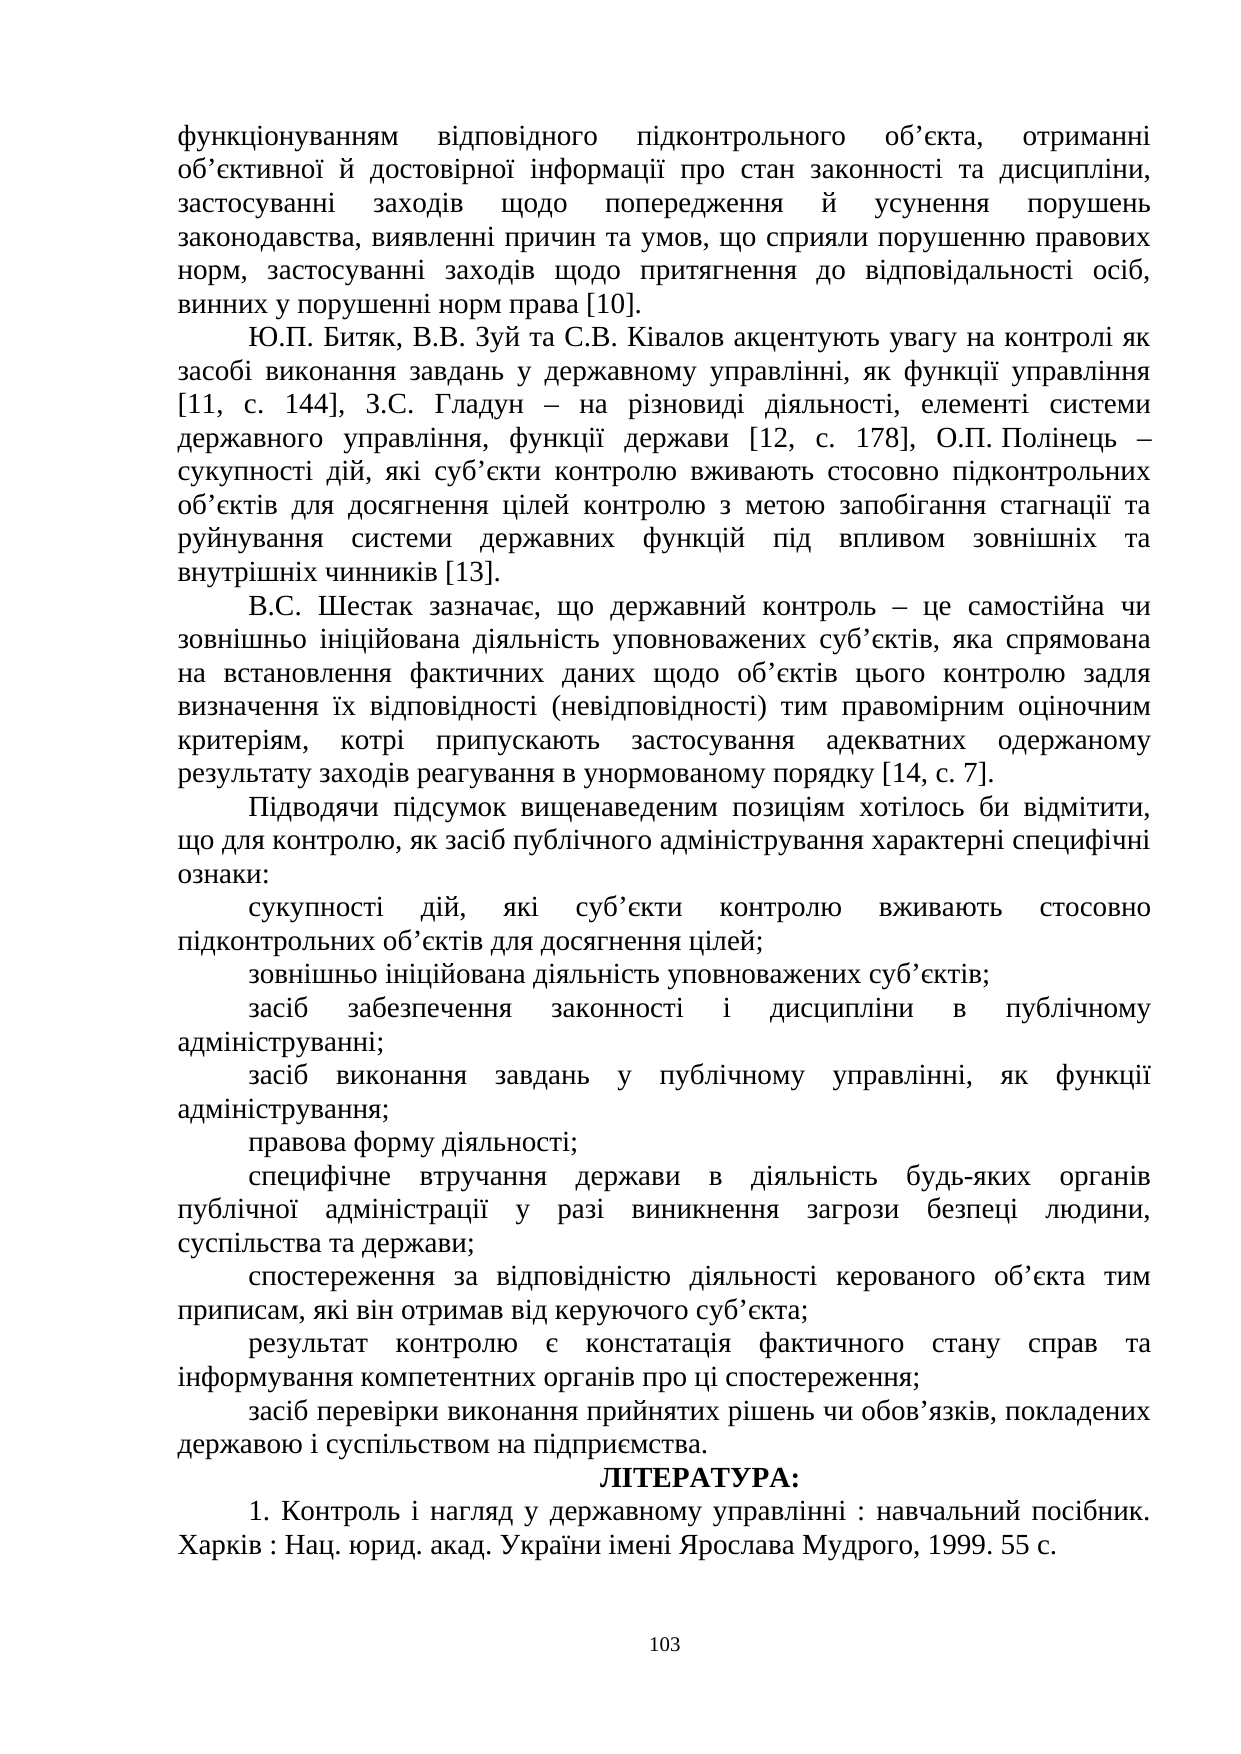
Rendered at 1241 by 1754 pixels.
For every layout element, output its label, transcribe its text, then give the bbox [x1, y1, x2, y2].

text 1. Контроль і нагляд у державному управлінні : навчальний посібник. Харків : Нац. юрид. акад. України імені Ярослава Мудрого, 1999. 55 с. [177, 1493, 1152, 1560]
text засіб виконання завдань у публічному управлінні, як функції адміністрування; [177, 1057, 1152, 1124]
text засіб перевірки виконання прийнятих рішень чи обов’язків, покладених державою і суспільством на підприємства. [177, 1393, 1152, 1460]
text Ю.П. Битяк, В.В. Зуй та С.В. Ківалов акцентують увагу на контролі як засобі виконання завдань у державному управлінні, як функції управління [11, с. 144], З.С. Гладун – на різновиді діяльності, елементі системи державного управління, функції держави [12, с. 178], О.П. Полінець – сукупності дій, які суб’єкти контролю вживають стосовно підконтрольних об’єктів для досягнення цілей контролю з метою запобігання стагнації та руйнування системи державних функцій під впливом зовнішніх та внутрішніх чинників [13]. [177, 319, 1152, 588]
text Підводячи підсумок вищенаведеним позиціям хотілось би відмітити, що для контролю, як засіб публічного адміністрування характерні специфічні ознаки: [177, 789, 1152, 889]
text засіб забезпечення законності і дисципліни в публічному адмініструванні; [177, 990, 1152, 1057]
text спостереження за відповідністю діяльності керованого об’єкта тим приписам, які він отримав від керуючого суб’єкта; [177, 1258, 1152, 1326]
text ЛІТЕРАТУРА: [177, 1460, 1152, 1493]
text правова форму діяльності; [177, 1124, 1152, 1158]
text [177, 118, 1152, 319]
text результат контролю є констатація фактичного стану справ та інформування компетентних органів про ці спостереження; [177, 1326, 1152, 1393]
text сукупності дій, які суб’єкти контролю вживають стосовно підконтрольних об’єктів для досягнення цілей; [177, 889, 1152, 957]
text зовнішньо ініційована діяльність уповноважених суб’єктів; [177, 957, 1152, 990]
text В.С. Шестак зазначає, що державний контроль – це самостійна чи зовнішньо ініційована діяльність уповноважених суб’єктів, яка спрямована на встановлення фактичних даних щодо об’єктів цього контролю задля визначення їх відповідності (невідповідності) тим правомірним оціночним критеріям, котрі припускають застосування адекватних одержаному результату заходів реагування в унормованому порядку [14, с. 7]. [177, 588, 1152, 789]
text специфічне втручання держави в діяльність будь-яких органів публічної адміністрації у разі виникнення загрози безпеці людини, суспільства та держави; [177, 1158, 1152, 1258]
